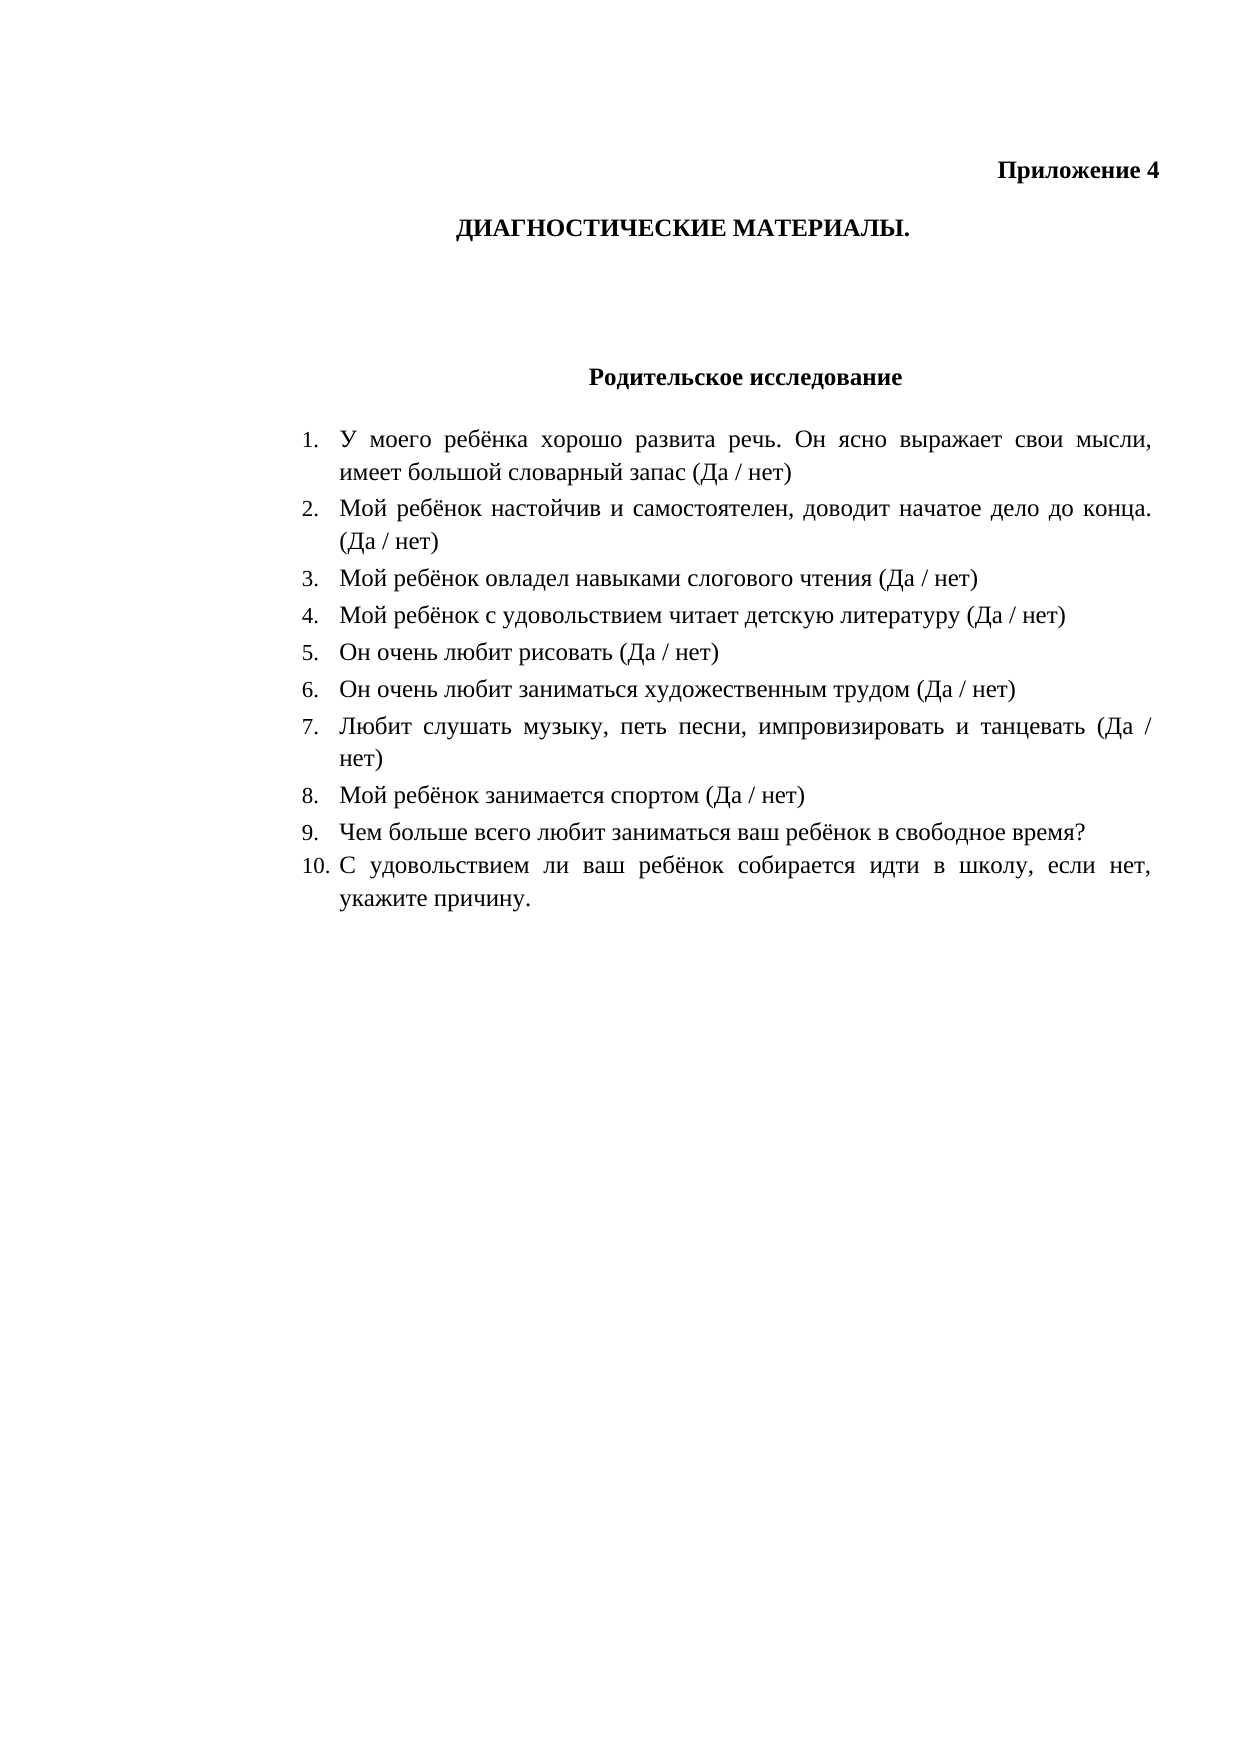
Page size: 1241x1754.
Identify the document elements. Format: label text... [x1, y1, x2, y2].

list Мой ребёнок с удовольствием читает детскую литературу (Да / нет) [302, 600, 1153, 629]
list Мой ребёнок занимается спортом (Да / нет) [302, 780, 1153, 809]
text ДИАГНОСТИЧЕСКИЕ МАТЕРИАЛЫ. [133, 213, 1159, 242]
list Мой ребёнок настойчив и самостоятелен, доводит начатое дело до конца. (Да / нет) [302, 493, 1153, 555]
list Он очень любит заниматься художественным трудом (Да / нет) [302, 674, 1153, 703]
list С удовольствием ли ваш ребёнок собирается идти в школу, если нет, укажите причину. [302, 851, 1153, 912]
text Родительское исследование [332, 362, 1159, 391]
list Он очень любит рисовать (Да / нет) [302, 637, 1153, 666]
text Приложение 4 [208, 155, 1159, 184]
list Чем больше всего любит заниматься ваш ребёнок в свободное время? [302, 817, 1153, 846]
list Любит слушать музыку, петь песни, импровизировать и танцевать (Да / нет) [302, 711, 1153, 772]
list Мой ребёнок овладел навыками слогового чтения (Да / нет) [302, 563, 1153, 592]
list У моего ребёнка хорошо развита речь. Он ясно выражает свои мысли, имеет большой словарный запас (Да / нет) [302, 424, 1153, 485]
